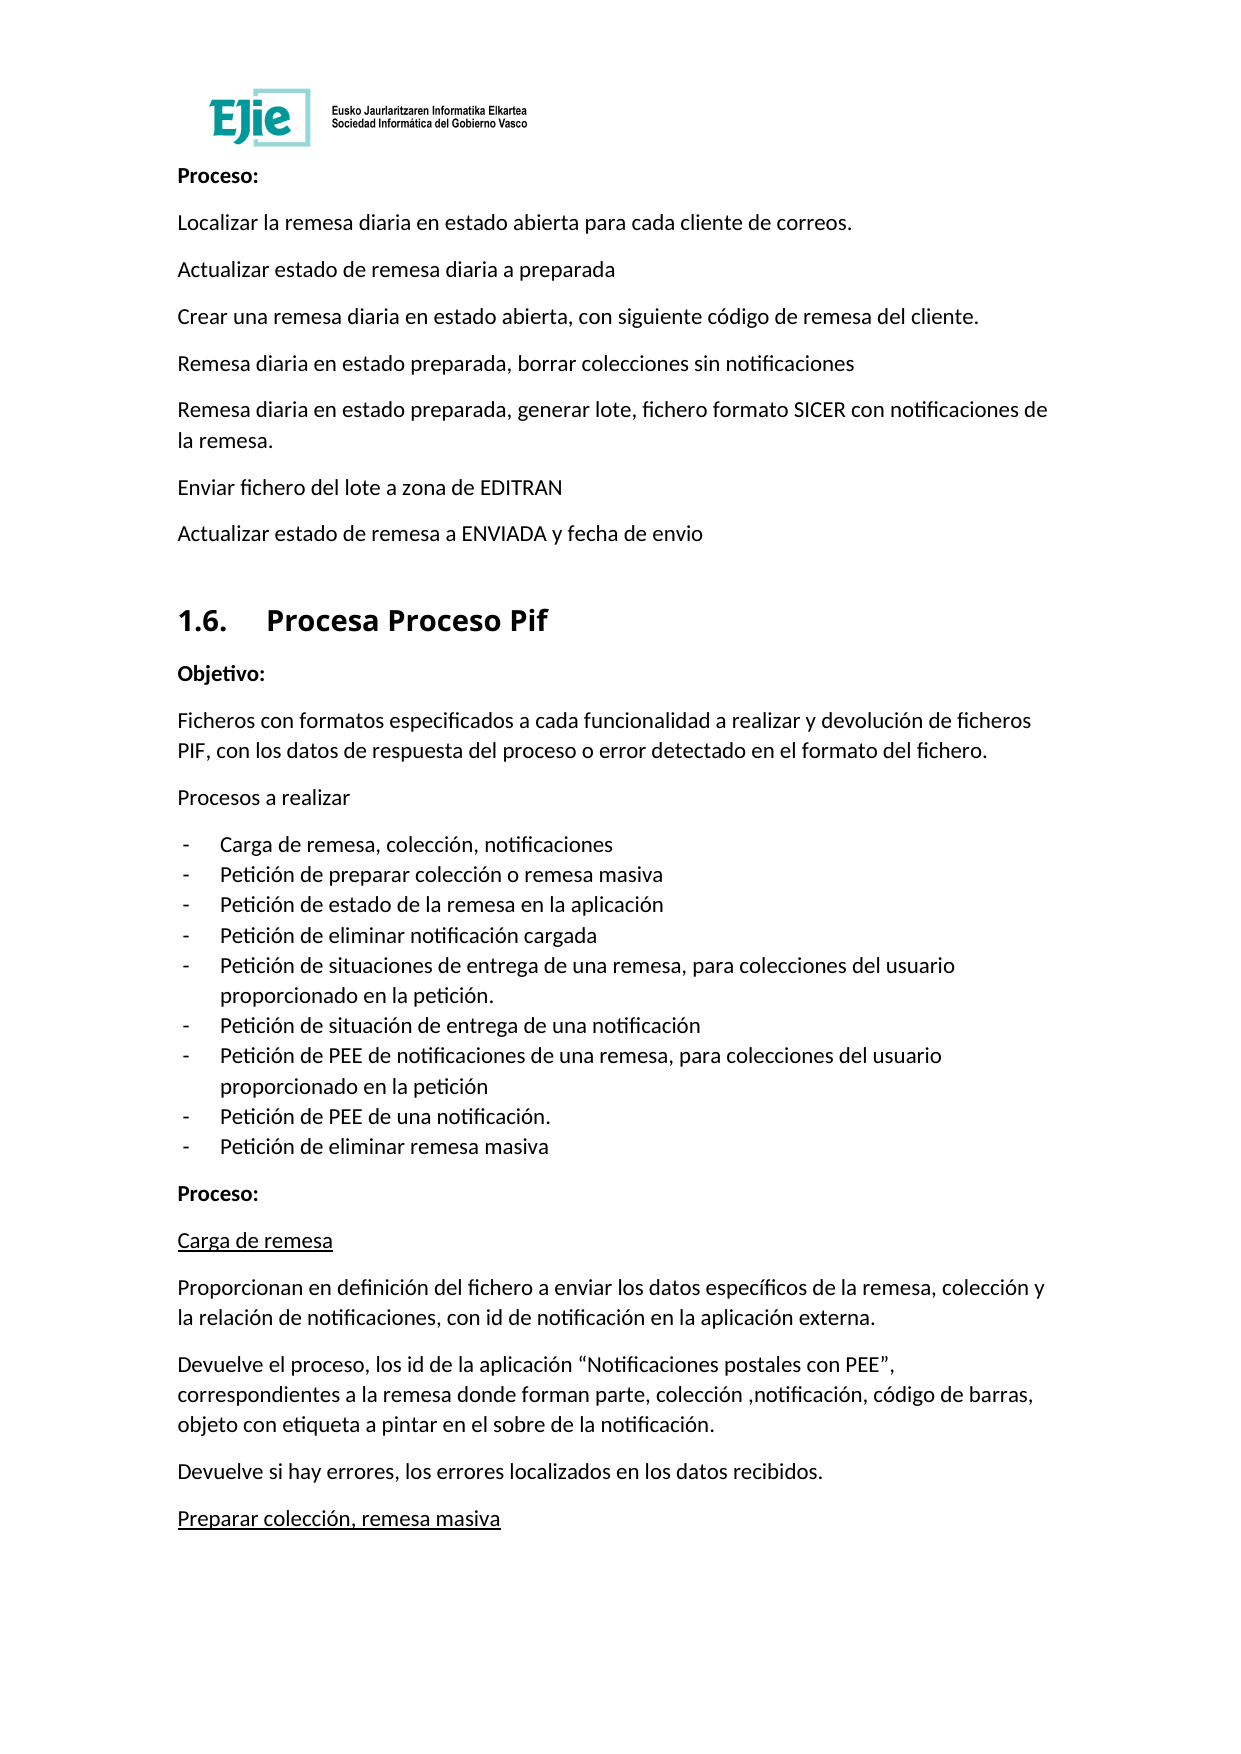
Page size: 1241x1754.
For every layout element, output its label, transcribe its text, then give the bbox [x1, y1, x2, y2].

text Crear una remesa diaria en estado abierta, con siguiente código de remesa del cliente. [177, 302, 1063, 330]
text Enviar fichero del lote a zona de EDITRAN [177, 473, 1063, 501]
text Proceso: [177, 161, 1063, 189]
text Procesos a realizar [177, 783, 1063, 811]
text Ficheros con formatos especificados a cada funcionalidad a realizar y devolución de ficheros PIF, con los datos de respuesta del proceso o error detectado en el formato del fichero. [177, 706, 1063, 764]
list Petición de eliminar notificación cargada [182, 921, 1063, 949]
list Carga de remesa, colección, notificaciones [182, 830, 1063, 858]
text Carga de remesa [177, 1226, 1063, 1254]
text Remesa diaria en estado preparada, borrar colecciones sin notificaciones [177, 349, 1063, 377]
subtitle Procesa Proceso Pif [177, 600, 1063, 639]
text Devuelve si hay errores, los errores localizados en los datos recibidos. [177, 1457, 1063, 1485]
list Petición de PEE de una notificación. [182, 1102, 1063, 1130]
list Petición de estado de la remesa en la aplicación [182, 891, 1063, 918]
text Objetivo: [177, 659, 1063, 687]
text Actualizar estado de remesa a ENVIADA y fecha de envio [177, 519, 1063, 548]
text Localizar la remesa diaria en estado abierta para cada cliente de correos. [177, 208, 1063, 236]
text Proporcionan en definición del fichero a enviar los datos específicos de la remesa, colección y la relación de notificaciones, con id de notificación en la aplicación externa. [177, 1273, 1063, 1331]
list Petición de eliminar remesa masiva [182, 1132, 1063, 1160]
text Proceso: [177, 1179, 1063, 1207]
picture [177, 73, 556, 162]
list Petición de preparar colección o remesa masiva [182, 860, 1063, 888]
text Actualizar estado de remesa diaria a preparada [177, 255, 1063, 283]
list Petición de situación de entrega de una notificación [182, 1011, 1063, 1039]
list Petición de situaciones de entrega de una remesa, para colecciones del usuario proporcionado en la petición. [182, 951, 1063, 1009]
text Preparar colección, remesa masiva [177, 1504, 1063, 1532]
text Devuelve el proceso, los id de la aplicación “Notificaciones postales con PEE”, correspondientes a la remesa donde forman parte, colección ,notificación, código de barras, objeto con etiqueta a pintar en el sobre de la notificación. [177, 1350, 1063, 1438]
text Remesa diaria en estado preparada, generar lote, fichero formato SICER con notificaciones de la remesa. [177, 396, 1063, 454]
list Petición de PEE de notificaciones de una remesa, para colecciones del usuario proporcionado en la petición [182, 1042, 1063, 1100]
